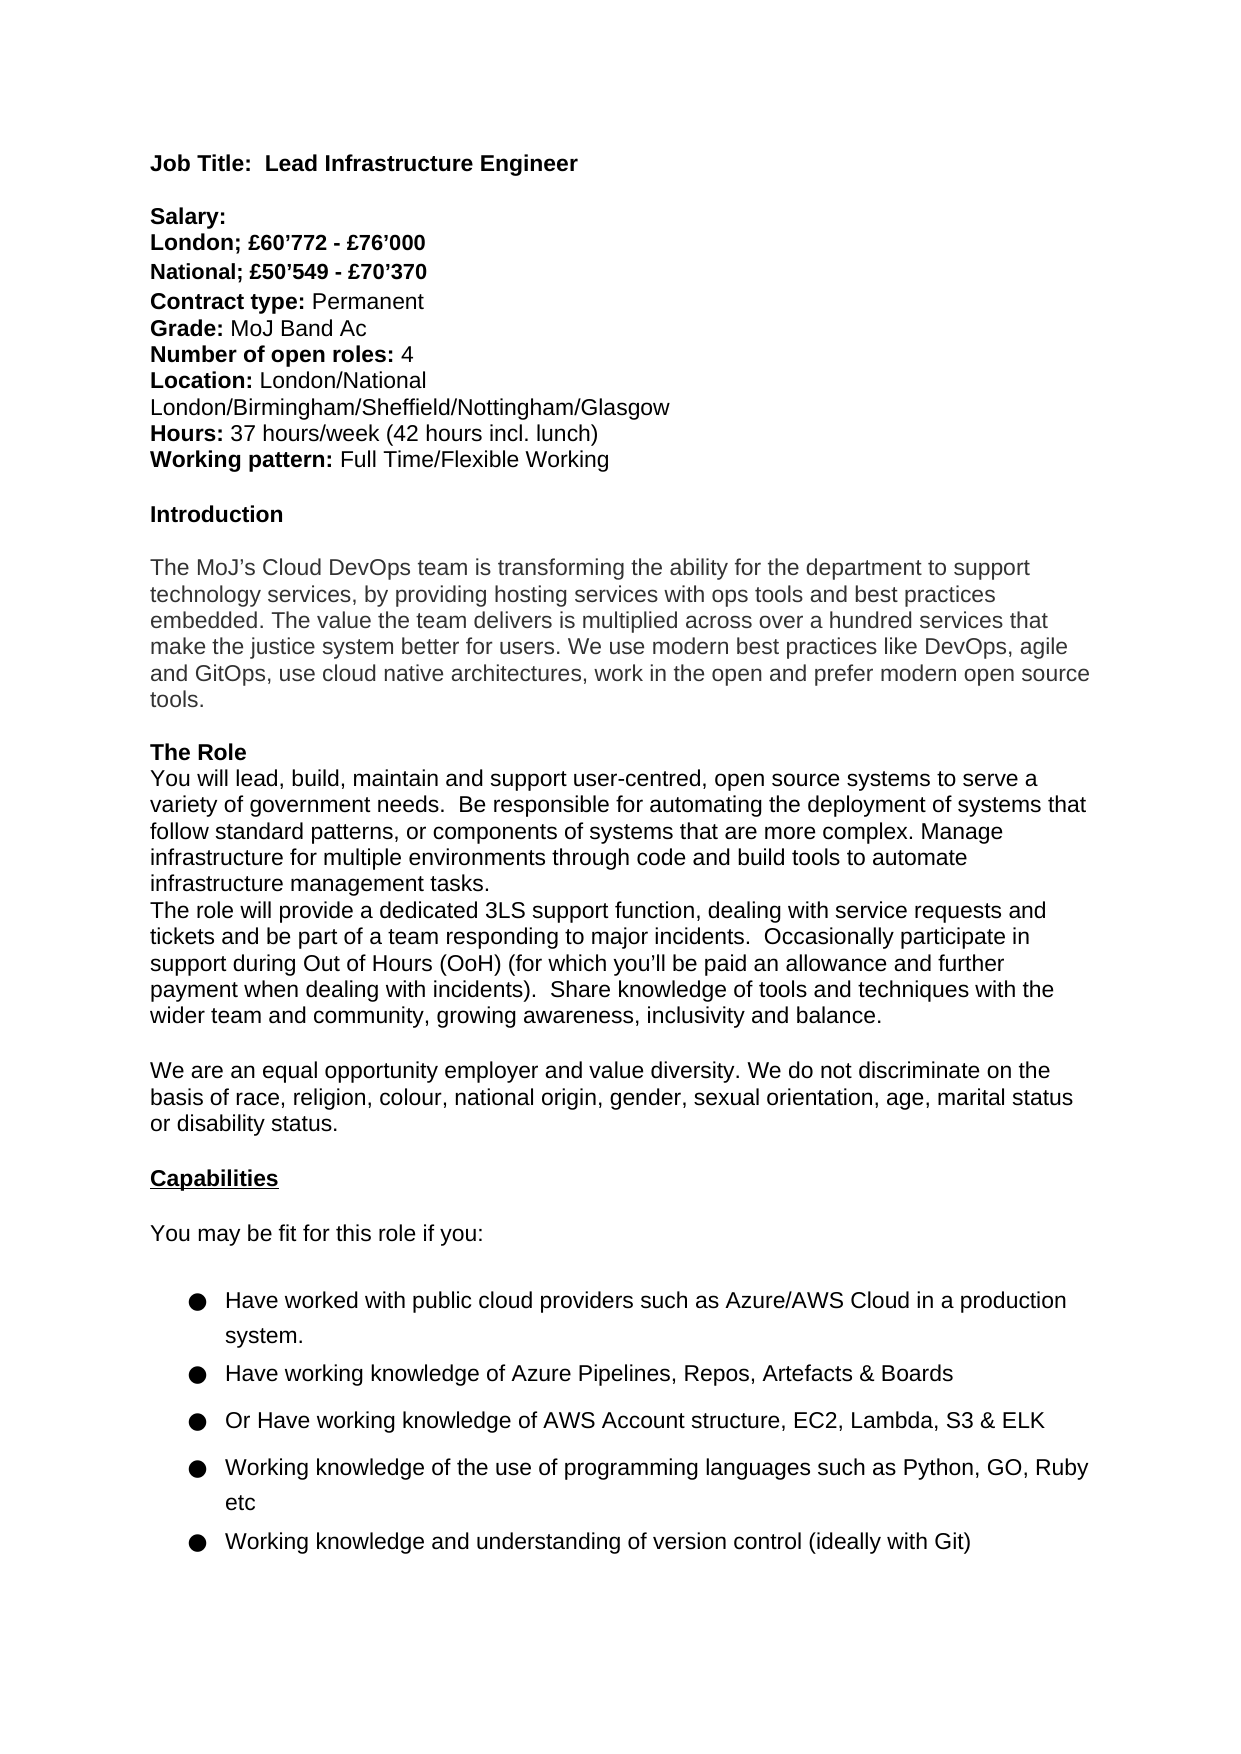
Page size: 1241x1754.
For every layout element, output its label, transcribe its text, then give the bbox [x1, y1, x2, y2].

text London; £60’772 - £76’000 [150, 229, 1090, 255]
text Contract type: Permanent [150, 288, 1090, 314]
text You may be fit for this role if you: [150, 1220, 1090, 1274]
text The Role [150, 739, 1090, 765]
text Job Title: Lead Infrastructure Engineer [150, 150, 1090, 176]
text Location: London/National [150, 367, 1090, 394]
text Working pattern: Full Time/Flexible Working [150, 446, 1090, 473]
text Grade: MoJ Band Ac [150, 314, 1090, 341]
list Have worked with public cloud providers such as Azure/AWS Cloud in a production system. [187, 1274, 1090, 1348]
text Hours: 37 hours/week (42 hours incl. lunch) [150, 420, 1090, 446]
text National; £50’549 - £70’370 [150, 259, 1090, 284]
text Salary: [150, 203, 1090, 229]
list Have working knowledge of Azure Pipelines, Repos, Artefacts & Boards [187, 1348, 1090, 1395]
text We are an equal opportunity employer and value diversity. We do not discriminate on the basis of race, religion, colour, national origin, gender, sexual orientation, age, marital status or disability status. [150, 1057, 1090, 1136]
text You will lead, build, maintain and support user-centred, open source systems to serve a variety of government needs. Be responsible for automating the deployment of systems that follow standard patterns, or components of systems that are more complex. Manage infrastructure for multiple environments through code and build tools to automate infrastructure management tasks. [150, 765, 1090, 897]
text Capabilities [150, 1165, 1090, 1191]
text The MoJ’s Cloud DevOps team is transforming the ability for the department to support technology services, by providing hosting services with ops tools and best practices embedded. The value the team delivers is multiplied across over a hundred services that make the justice system better for users. We use modern best practices like DevOps, agile and GitOps, use cloud native architectures, work in the open and prefer modern open source tools. [150, 554, 1090, 712]
text Introduction [150, 501, 1090, 528]
list Working knowledge and understanding of version control (ideally with Git) [187, 1515, 1090, 1562]
text The role will provide a dedicated 3LS support function, dealing with service requests and tickets and be part of a team responding to major incidents. Occasionally participate in support during Out of Hours (OoH) (for which you’ll be paid an allowance and further payment when dealing with incidents). Share knowledge of tools and techniques with the wider team and community, growing awareness, inclusivity and balance. [150, 897, 1090, 1028]
list Working knowledge of the use of programming languages such as Python, GO, Ruby etc [187, 1442, 1090, 1515]
text Number of open roles: 4 [150, 341, 1090, 367]
text London/Birmingham/Sheffield/Nottingham/Glasgow [150, 394, 1090, 420]
list Or Have working knowledge of AWS Account structure, EC2, Lambda, S3 & ELK [187, 1395, 1090, 1442]
